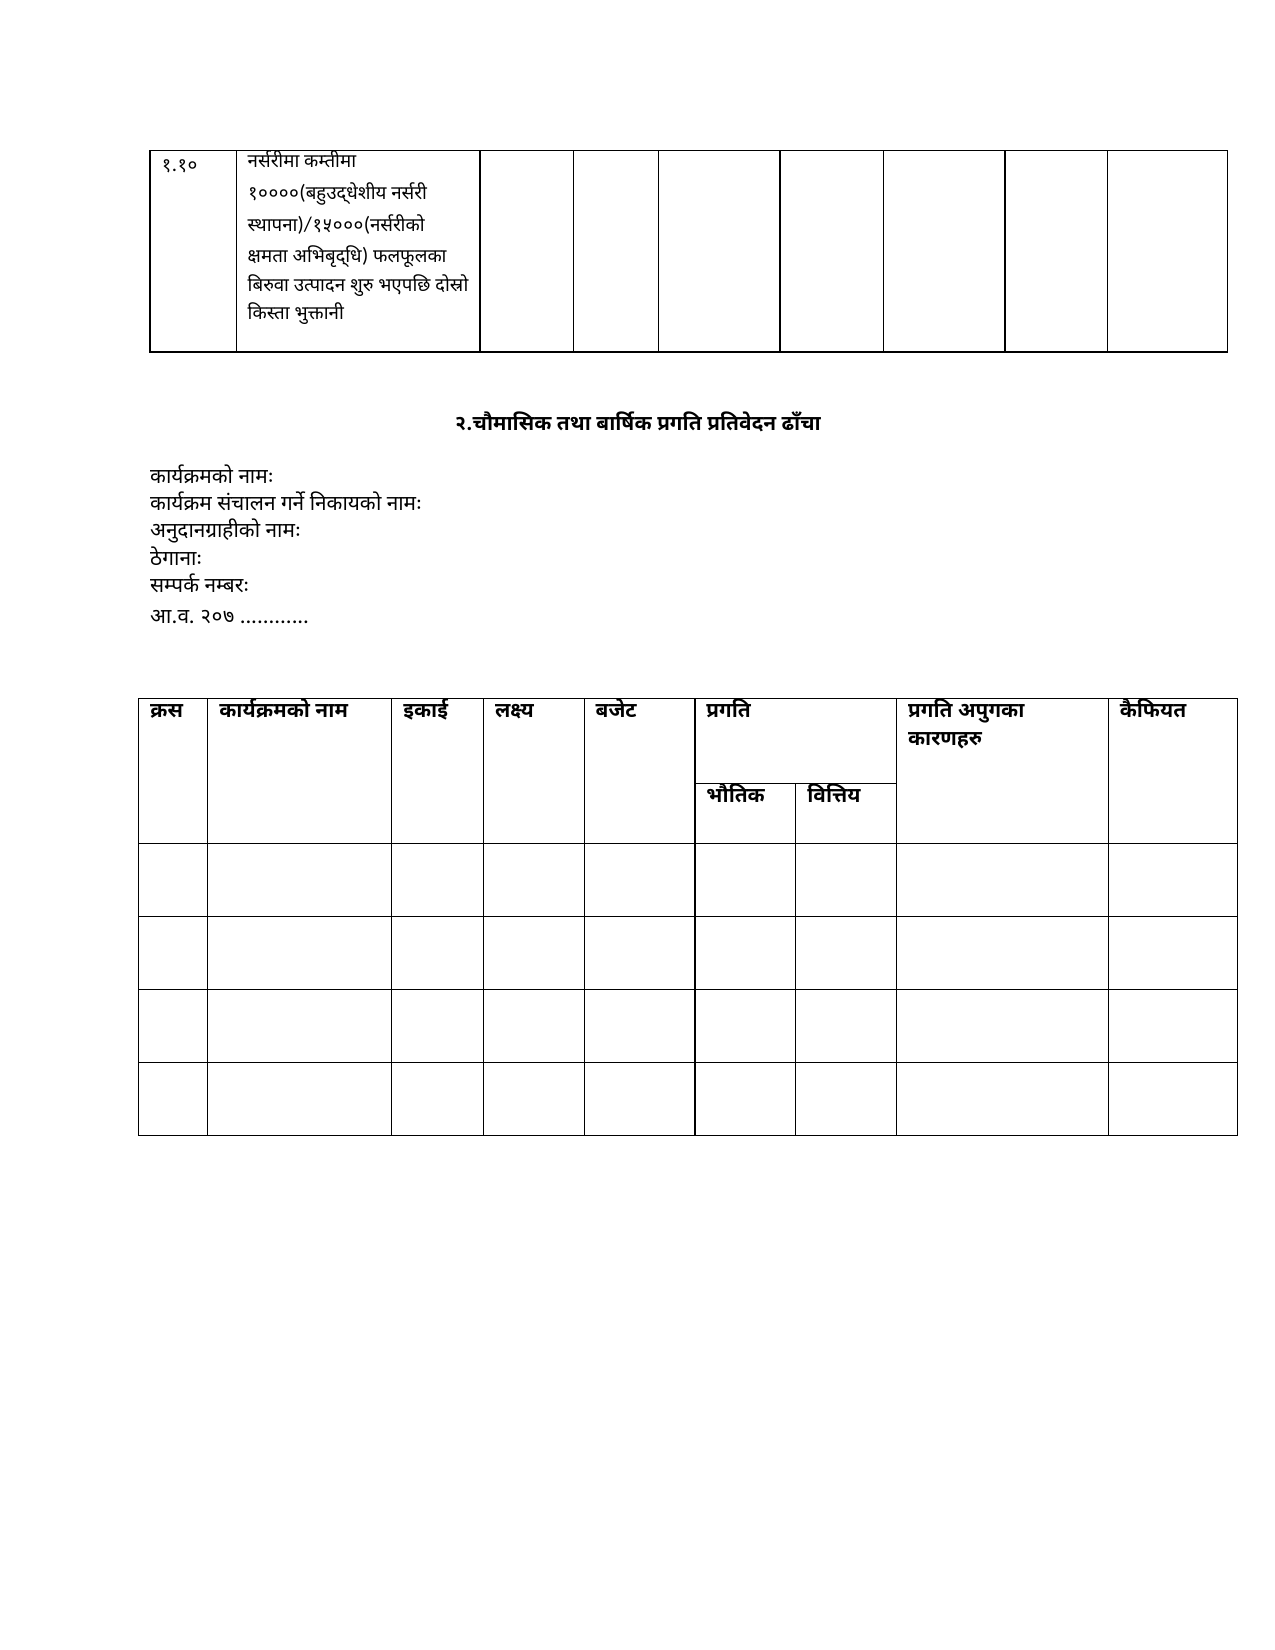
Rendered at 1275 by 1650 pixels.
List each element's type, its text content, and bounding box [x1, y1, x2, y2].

table_cell [208, 917, 391, 989]
text अनुदानग्राहीको नामः [150, 519, 1125, 546]
text २.चौमासिक तथा बार्षिक प्रगति प्रतिवेदन ढाँचा [150, 408, 1125, 439]
table_cell [585, 1063, 694, 1135]
table_cell [1109, 990, 1237, 1062]
table_cell [1109, 844, 1237, 916]
table_cell [208, 844, 391, 916]
table_header क्रस [139, 699, 207, 843]
table_cell [696, 844, 795, 916]
table_header कार्यक्रमको नाम [208, 699, 391, 843]
table_cell [897, 917, 1108, 989]
table_cell [392, 990, 483, 1062]
table_cell [574, 151, 658, 351]
table_cell [897, 844, 1108, 916]
table_cell [696, 917, 795, 989]
table_cell [484, 990, 584, 1062]
table_cell [392, 917, 483, 989]
table_cell [392, 1063, 483, 1135]
table_cell [484, 1063, 584, 1135]
text आ.व. २०७ ............ [150, 601, 1125, 632]
table_cell [208, 1063, 391, 1135]
table_cell [796, 844, 896, 916]
table_header इकाई [392, 699, 483, 843]
table_cell [1108, 151, 1227, 351]
table_cell [696, 990, 795, 1062]
table_cell भौतिक [696, 784, 795, 843]
table_cell १.१० [151, 151, 236, 351]
table_header बजेट [585, 699, 694, 843]
table_cell [1109, 1063, 1237, 1135]
table_cell [884, 151, 1004, 351]
table_cell [585, 990, 694, 1062]
table_cell [484, 844, 584, 916]
table_cell [1006, 151, 1107, 351]
text ठेगानाः [150, 546, 1125, 573]
table_cell [392, 844, 483, 916]
table_cell [139, 917, 207, 989]
text कार्यक्रम संचालन गर्ने निकायको नामः [150, 492, 1125, 519]
table_cell [696, 1063, 795, 1135]
table_header प्रगति [696, 699, 896, 783]
table_cell [781, 151, 883, 351]
text कार्यक्रमको नामः [150, 465, 1125, 492]
table_cell [139, 990, 207, 1062]
table_cell वित्तिय [796, 784, 896, 843]
table_cell [1109, 917, 1237, 989]
table_header प्रगति अपुगका कारणहरु [897, 699, 1108, 843]
table_header लक्ष्य [484, 699, 584, 843]
table_cell नर्सरीमा कम्तीमा १००००(बहुउद्धेशीय नर्सरी स्थापना)/१५०००(नर्सरीको क्षमता अभिबृद्धि) फलफूलका बिरुवा उत्पादन शुरु भएपछि दोस्रो किस्ता भुक्तानी [237, 151, 479, 351]
table_cell [139, 1063, 207, 1135]
table_cell [897, 1063, 1108, 1135]
table_cell [796, 990, 896, 1062]
table_cell [796, 917, 896, 989]
text सम्पर्क नम्बरः [150, 573, 1125, 601]
table_cell [796, 1063, 896, 1135]
table_cell [897, 990, 1108, 1062]
table_cell [484, 917, 584, 989]
table_cell [139, 844, 207, 916]
table_cell [659, 151, 779, 351]
table_cell [585, 844, 694, 916]
table_cell [481, 151, 573, 351]
table_header कैफियत [1109, 699, 1237, 843]
table_cell [208, 990, 391, 1062]
table_cell [585, 917, 694, 989]
